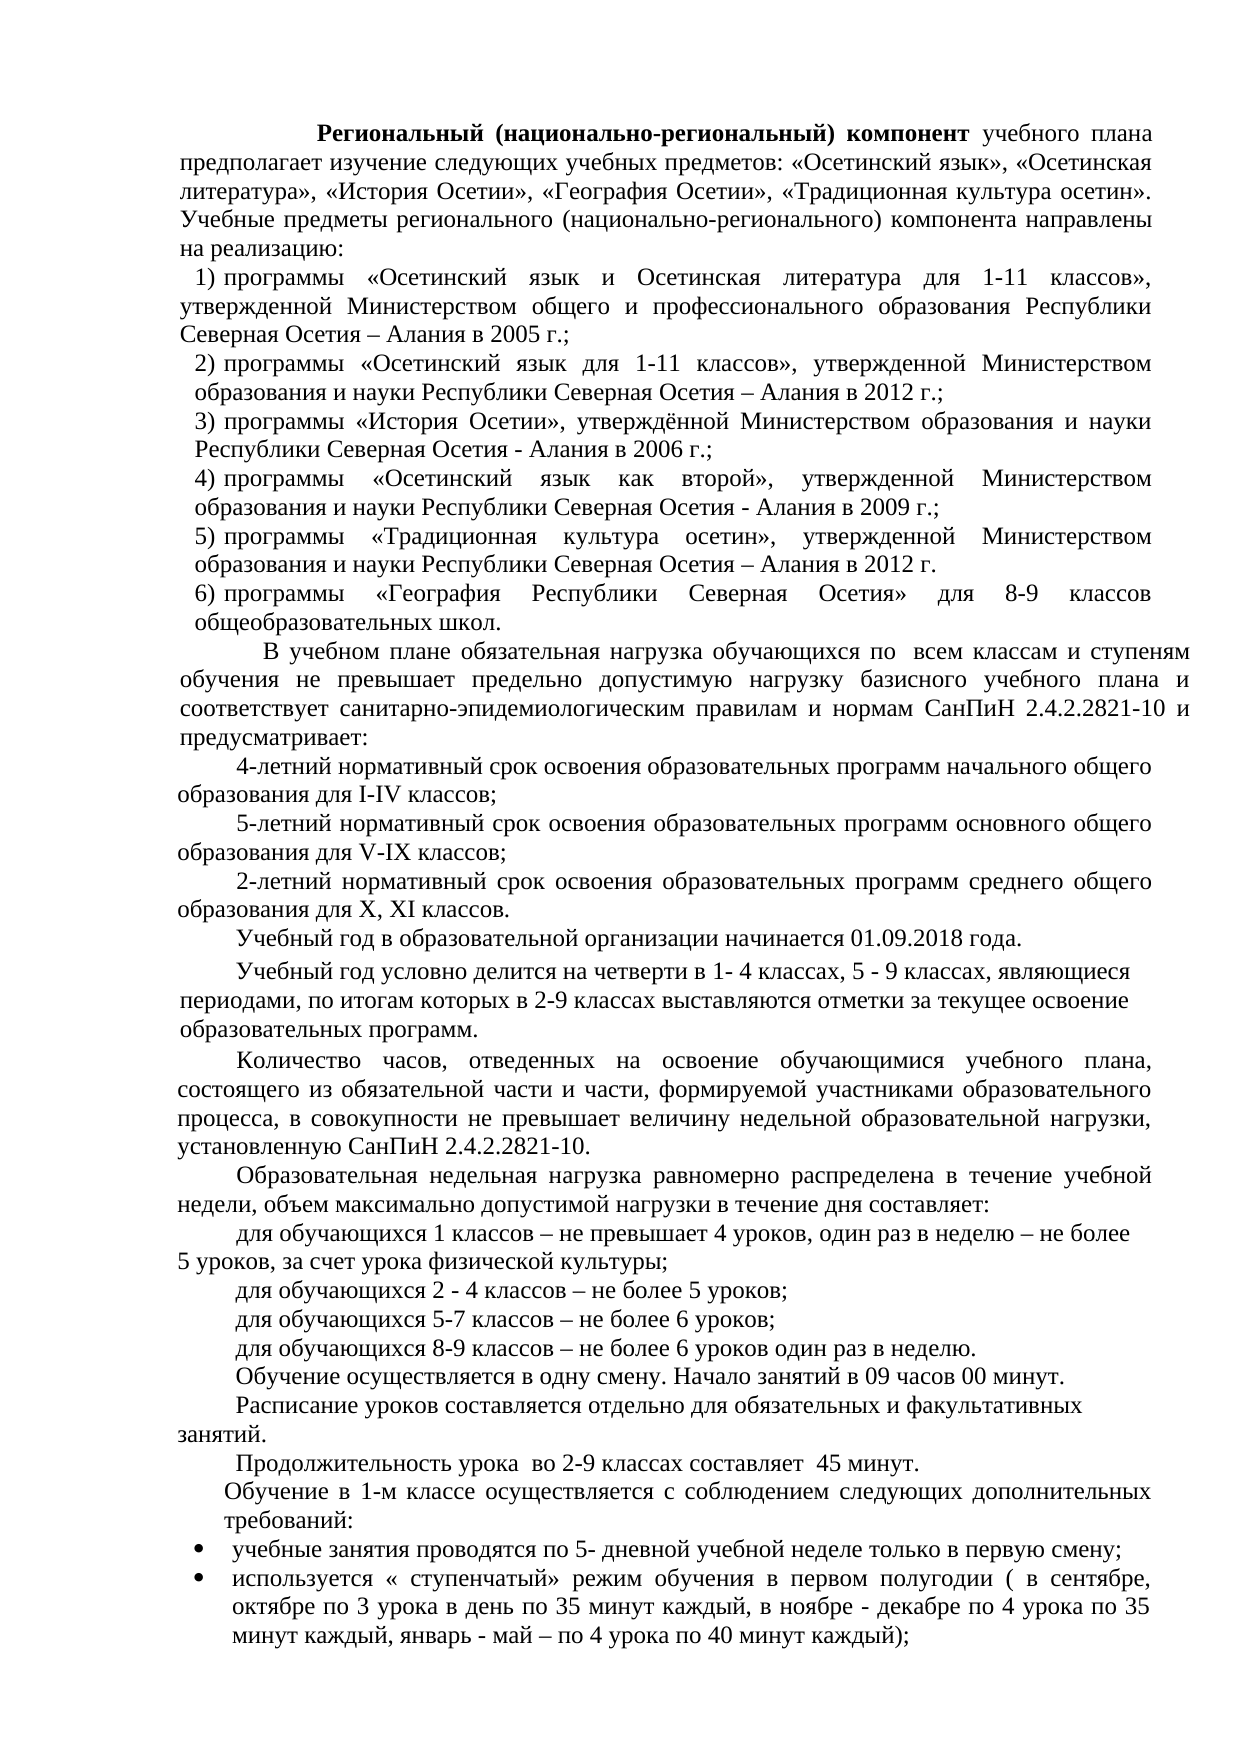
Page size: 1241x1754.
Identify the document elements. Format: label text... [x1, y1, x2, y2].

list программы «Осетинский язык и Осетинская литература для 1-11 классов», утвержденной Министерством общего и профессионального образования Республики Северная Осетия – Алания в 2005 г.; [179, 262, 1152, 348]
text Обучение осуществляется в одну смену. Начало занятий в 09 часов 00 минут. Расписание уроков составляется отдельно для обязательных и факультативных [235, 1361, 1152, 1419]
text для обучающихся 2 - 4 классов – не более 5 уроков; [235, 1275, 834, 1304]
text Количество часов, отведенных на освоение обучающимися учебного плана, состоящего из обязательной части и части, формируемой участниками образовательного процесса, в совокупности не превышает величину недельной образовательной нагрузки, установленную СанПиН 2.4.2.2821-10. [177, 1045, 1152, 1160]
text Образовательная недельная нагрузка равномерно распределена в течение учебной недели, объем максимально допустимой нагрузки в течение дня составляет: [177, 1160, 1152, 1218]
text 2-летний нормативный срок освоения образовательных программ среднего общего образования для X, XI классов. [177, 866, 1152, 923]
text В учебном плане обязательная нагрузка обучающихся по всем классам и ступеням обучения не превышает предельно допустимую нагрузку базисного учебного плана и соответствует санитарно-эпидемиологическим правилам и нормам СанПиН 2.4.2.2821-10 и предусматривает: [179, 636, 1190, 751]
text Учебный год условно делится на четверти в 1- 4 классах, 5 - 9 классах, являющиеся периодами, по итогам которых в 2-9 классах выставляются отметки за текущее освоение образовательных программ. [179, 956, 1152, 1042]
text занятий. [177, 1419, 1152, 1448]
text Продолжительность урока во 2-9 классах составляет 45 минут. [235, 1448, 1152, 1476]
list программы «География Республики Северная Осетия» для 8-9 классов общеобразовательных школ. [194, 578, 1152, 636]
list программы «История Осетии», утверждённой Министерством образования и науки Республики Северная Осетия - Алания в 2006 г.; [194, 406, 1152, 463]
text 4-летний нормативный срок освоения образовательных программ начального общего образования для I-IV классов; [177, 751, 1152, 808]
text для обучающихся 5-7 классов – не более 6 уроков; [235, 1304, 834, 1333]
text Учебный год в образовательной организации начинается 01.09.2018 года. [179, 923, 1152, 952]
text Региональный (национально-региональный) компонент учебного плана предполагает изучение следующих учебных предметов: «Осетинский язык», «Осетинская литература», «История Осетии», «География Осетии», «Традиционная культура осетин». Учебные предметы регионального (национально-регионального) компонента направлены на реализацию: [179, 118, 1152, 262]
list учебные занятия проводятся по 5- дневной учебной неделе только в первую смену; [194, 1534, 1152, 1563]
list Обучение в 1-м классе осуществляется с соблюдением следующих дополнительных требований: [224, 1476, 1152, 1534]
text 5-летний нормативный срок освоения образовательных программ основного общего образования для V-IX классов; [177, 808, 1152, 866]
list программы «Осетинский язык для 1-11 классов», утвержденной Министерством образования и науки Республики Северная Осетия – Алания в 2012 г.; [194, 348, 1152, 406]
list используется « ступенчатый» режим обучения в первом полугодии ( в сентябре, октябре по 3 урока в день по 35 минут каждый, в ноябре - декабре по 4 урока по 35 минут каждый, январь - май – по 4 урока по 40 минут каждый); [194, 1563, 1152, 1649]
text для обучающихся 1 классов – не превышает 4 уроков, один раз в неделю – не более 5 уроков, за счет урока физической культуры; [177, 1218, 1148, 1275]
list программы «Осетинский язык как второй», утвержденной Министерством образования и науки Республики Северная Осетия - Алания в 2009 г.; [194, 463, 1152, 521]
list программы «Традиционная культура осетин», утвержденной Министерством образования и науки Республики Северная Осетия – Алания в 2012 г. [194, 521, 1152, 578]
text для обучающихся 8-9 классов – не более 6 уроков один раз в неделю. [235, 1333, 1152, 1361]
